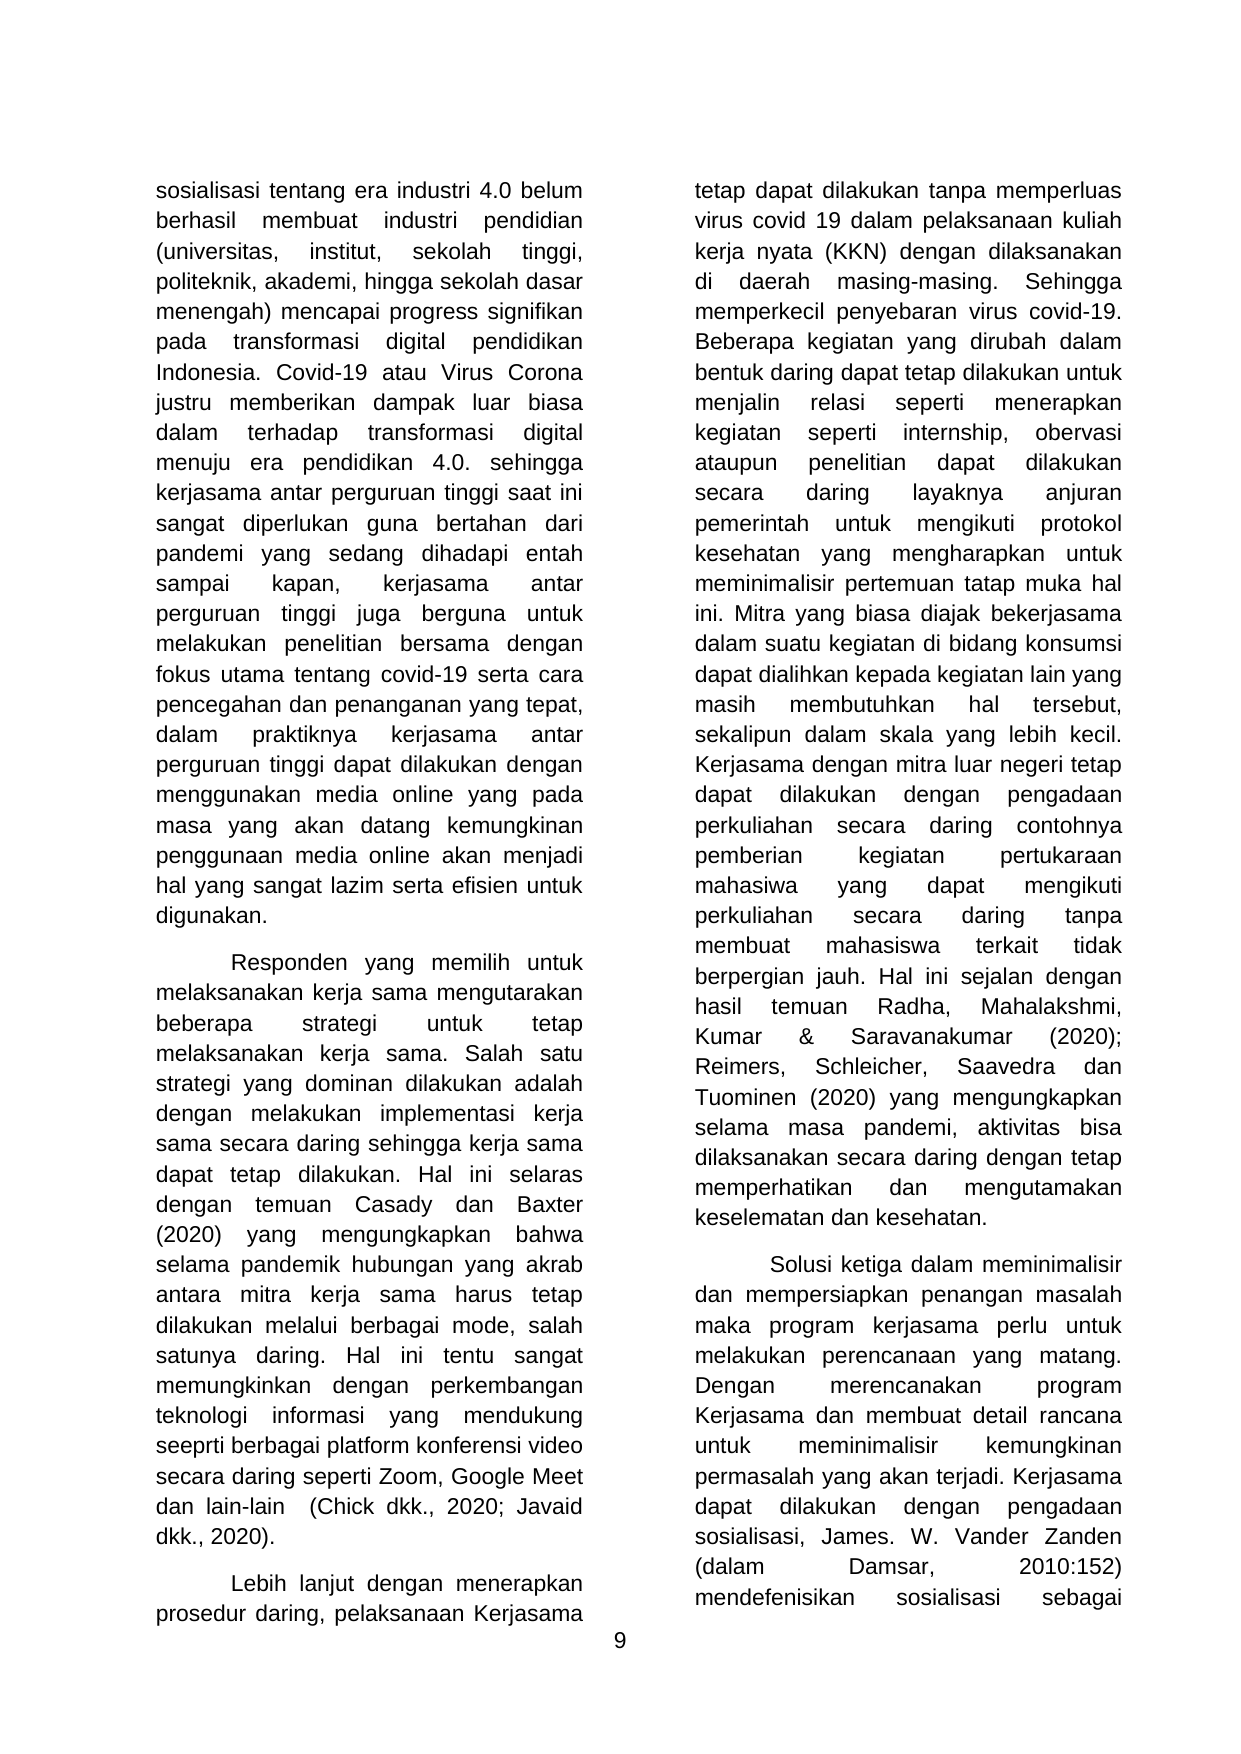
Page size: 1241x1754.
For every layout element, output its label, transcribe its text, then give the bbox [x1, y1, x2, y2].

text Lebih lanjut dengan menerapkan prosedur daring, pelaksanaan Kerjasama tetap dapat dilakukan tanpa memperluas virus covid 19 dalam pelaksanaan kuliah kerja nyata (KKN) dengan dilaksanakan di daerah masing-masing. Sehingga memperkecil penyebaran virus covid-19. Beberapa kegiatan yang dirubah dalam bentuk daring dapat tetap dilakukan untuk menjalin relasi seperti menerapkan kegiatan seperti internship, obervasi ataupun penelitian dapat dilakukan secara daring layaknya anjuran pemerintah untuk mengikuti protokol kesehatan yang mengharapkan untuk meminimalisir pertemuan tatap muka hal ini. Mitra yang biasa diajak bekerjasama dalam suatu kegiatan di bidang konsumsi dapat dialihkan kepada kegiatan lain yang masih membutuhkan hal tersebut, sekalipun dalam skala yang lebih kecil. Kerjasama dengan mitra luar negeri tetap dapat dilakukan dengan pengadaan perkuliahan secara daring contohnya pemberian kegiatan pertukaraan mahasiwa yang dapat mengikuti perkuliahan secara daring tanpa membuat mahasiswa terkait tidak berpergian jauh. Hal ini sejalan dengan hasil temuan Radha, Mahalakshmi, Kumar & Saravanakumar (2020); Reimers, Schleicher, Saavedra dan Tuominen (2020) yang mengungkapkan selama masa pandemi, aktivitas bisa dilaksanakan secara daring dengan tetap memperhatikan dan mengutamakan keselematan dan kesehatan. [694, 177, 1122, 1231]
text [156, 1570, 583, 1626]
text Responden yang memilih untuk melaksanakan kerja sama mengutarakan beberapa strategi untuk tetap melaksanakan kerja sama. Salah satu strategi yang dominan dilakukan adalah dengan melakukan implementasi kerja sama secara daring sehingga kerja sama dapat tetap dilakukan. Hal ini selaras dengan temuan Casady dan Baxter (2020) yang mengungkapkan bahwa selama pandemik hubungan yang akrab antara mitra kerja sama harus tetap dilakukan melalui berbagai mode, salah satunya daring. Hal ini tentu sangat memungkinkan dengan perkembangan teknologi informasi yang mendukung seeprti berbagai platform konferensi video secara daring seperti Zoom, Google Meet dan lain-lain (Chick dkk., 2020; Javaid dkk., 2020). [156, 949, 583, 1549]
